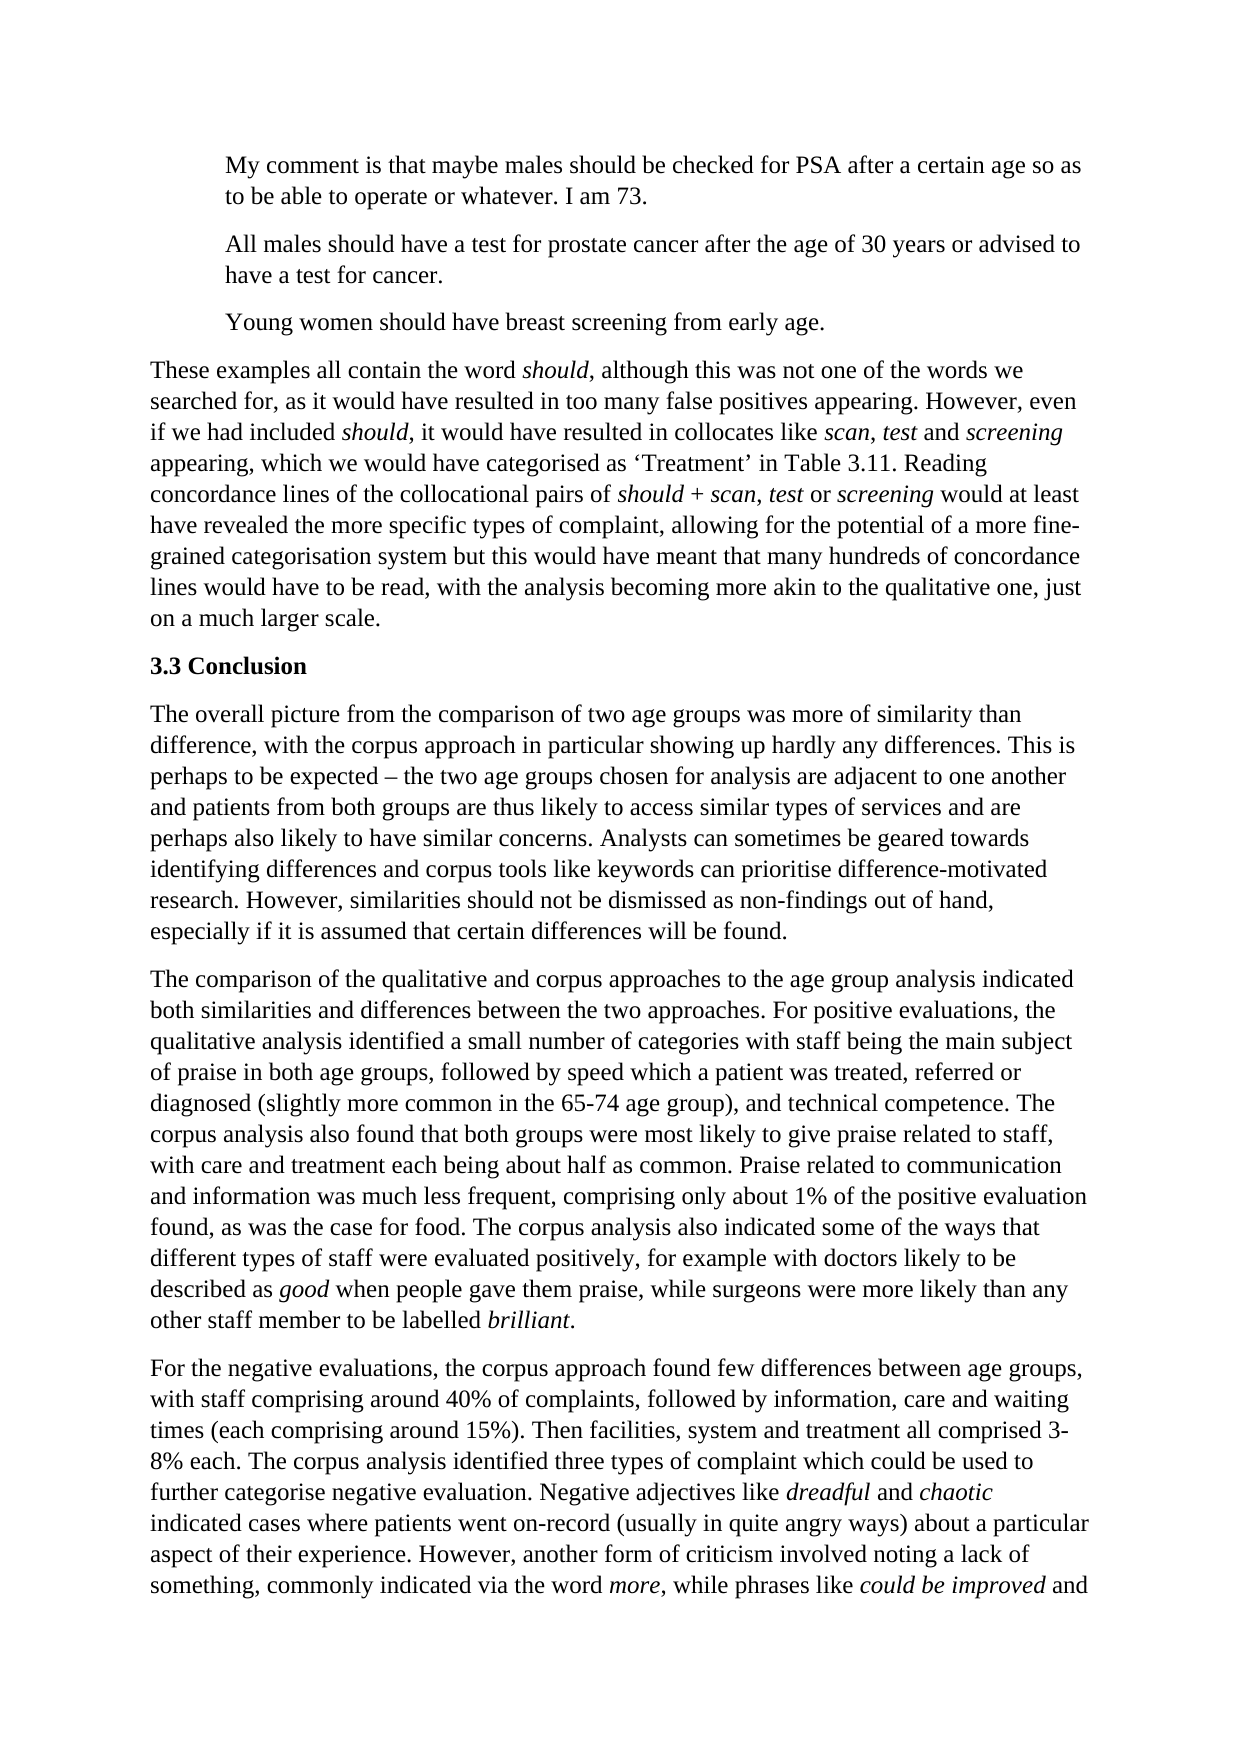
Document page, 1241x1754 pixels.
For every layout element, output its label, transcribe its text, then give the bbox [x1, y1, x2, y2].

text All males should have a test for prostate cancer after the age of 30 years or advised to have a test for cancer. [225, 229, 1090, 288]
text The overall picture from the comparison of two age groups was more of similarity than difference, with the corpus approach in particular showing up hardly any differences. This is perhaps to be expected – the two age groups chosen for analysis are adjacent to one another and patients from both groups are thus likely to access similar types of services and are perhaps also likely to have similar concerns. Analysts can sometimes be geared towards identifying differences and corpus tools like keywords can prioritise difference-motivated research. However, similarities should not be dismissed as non-findings out of hand, especially if it is assumed that certain differences will be found. [150, 699, 1090, 945]
text These examples all contain the word should, although this was not one of the words we searched for, as it would have resulted in too many false positives appearing. However, even if we had included should, it would have resulted in collocates like scan, test and screening appearing, which we would have categorised as ‘Treatment’ in Table 3.11. Reading concordance lines of the collocational pairs of should + scan, test or screening would at least have revealed the more specific types of complaint, allowing for the potential of a more fine-grained categorisation system but this would have meant that many hundreds of concordance lines would have to be read, with the analysis becoming more akin to the qualitative one, just on a much larger scale. [150, 355, 1090, 632]
text My comment is that maybe males should be checked for PSA after a certain age so as to be able to operate or whatever. I am 73. [225, 150, 1090, 210]
text 3.3 Conclusion [150, 651, 1090, 680]
text Young women should have breast screening from early age. [150, 307, 1090, 336]
text The comparison of the qualitative and corpus approaches to the age group analysis indicated both similarities and differences between the two approaches. For positive evaluations, the qualitative analysis identified a small number of categories with staff being the main subject of praise in both age groups, followed by speed which a patient was treated, referred or diagnosed (slightly more common in the 65-74 age group), and technical competence. The corpus analysis also found that both groups were most likely to give praise related to staff, with care and treatment each being about half as common. Praise related to communication and information was much less frequent, comprising only about 1% of the positive evaluation found, as was the case for food. The corpus analysis also indicated some of the ways that different types of staff were evaluated positively, for example with doctors likely to be described as good when people gave them praise, while surgeons were more likely than any other staff member to be labelled brilliant. [150, 964, 1090, 1334]
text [150, 1353, 1090, 1599]
